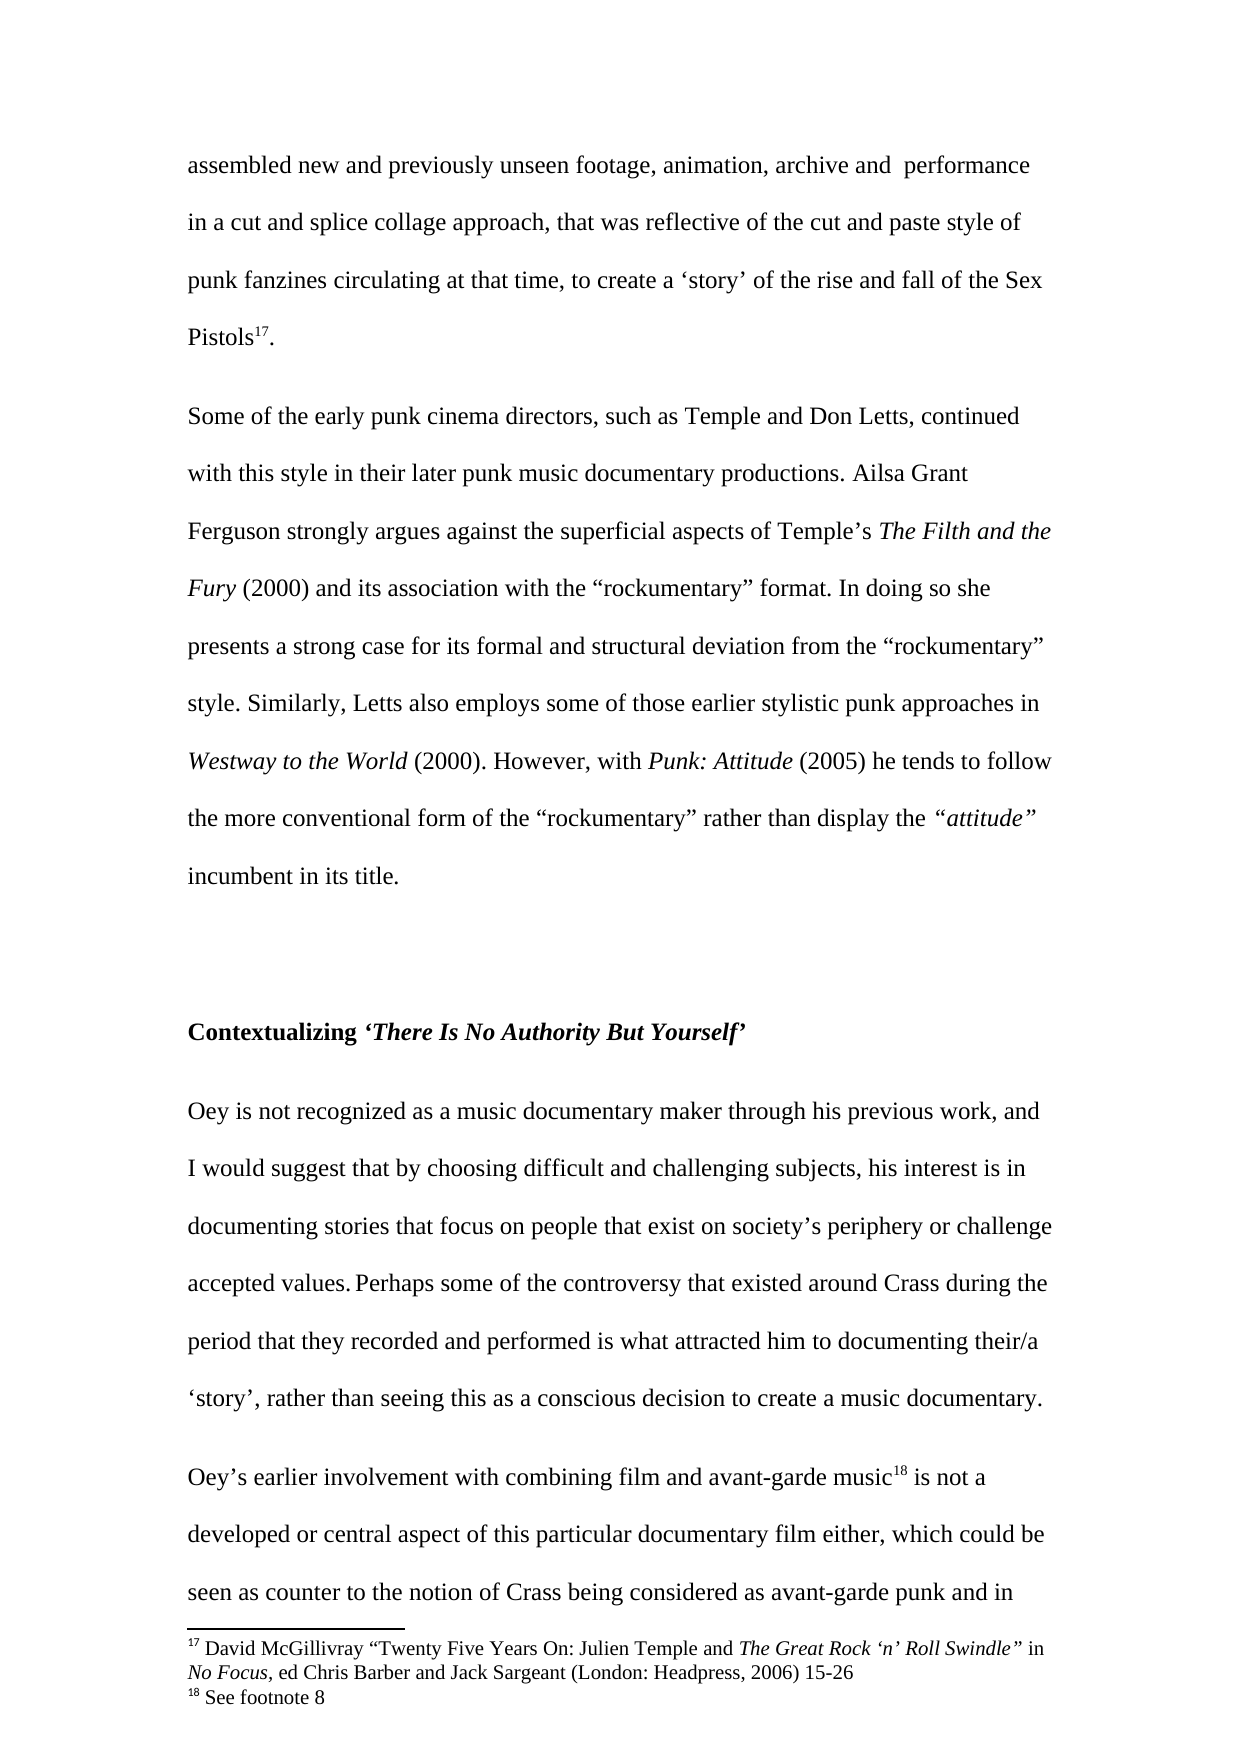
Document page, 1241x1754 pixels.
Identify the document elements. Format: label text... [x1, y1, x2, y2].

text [187, 150, 1053, 351]
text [187, 1462, 1053, 1605]
text Oey is not recognized as a music documentary maker through his previous work, and I would suggest that by choosing difficult and challenging subjects, his interest is in documenting stories that focus on people that exist on society’s periphery or challenge accepted values. Perhaps some of the controversy that existed around Crass during the period that they recorded and performed is what attracted him to documenting their/a ‘story’, rather than seeing this as a conscious decision to create a music documentary. [187, 1096, 1053, 1412]
text Some of the early punk cinema directors, such as Temple and Don Letts, continued with this style in their later punk music documentary productions. Ailsa Grant Ferguson strongly argues against the superficial aspects of Temple’s The Filth and the Fury (2000) and its association with the “rockumentary” format. In doing so she presents a strong case for its formal and structural deviation from the “rockumentary” style. Similarly, Letts also employs some of those earlier stylistic punk approaches in Westway to the World (2000). However, with Punk: Attitude (2005) he tends to follow the more conventional form of the “rockumentary” rather than display the “attitude” incumbent in its title. [187, 401, 1053, 889]
text Contextualizing ‘There Is No Authority But Yourself’ [187, 1017, 1053, 1046]
